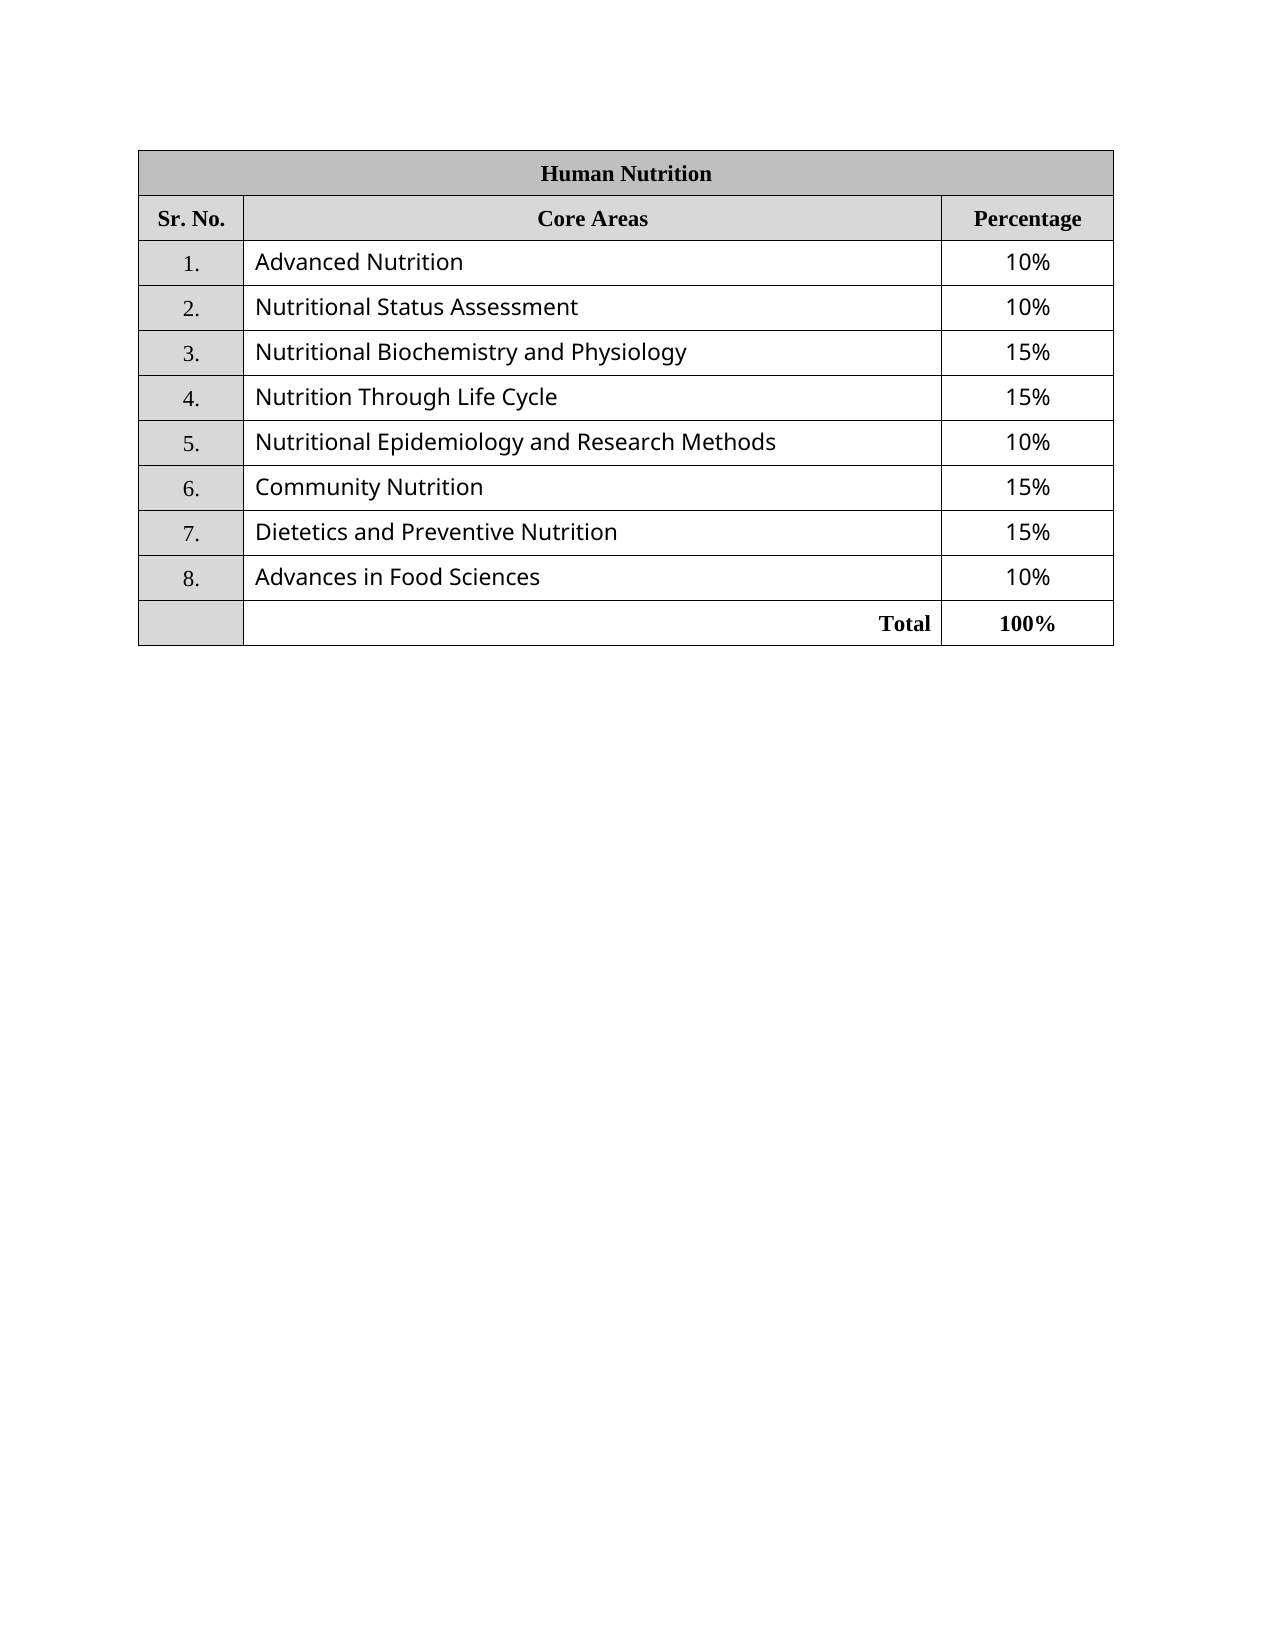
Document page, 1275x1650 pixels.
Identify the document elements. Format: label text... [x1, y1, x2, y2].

table_cell 10% [942, 286, 1113, 330]
table_cell 5. [139, 421, 243, 465]
table_cell Total [244, 601, 941, 645]
table_cell Nutrition Through Life Cycle [244, 376, 941, 420]
table_cell 15% [942, 331, 1113, 375]
table_cell 4. [139, 376, 243, 420]
table_cell Percentage [942, 196, 1113, 240]
table_cell Nutritional Biochemistry and Physiology [244, 331, 941, 375]
table_cell Community Nutrition [244, 466, 941, 510]
table_cell 8. [139, 556, 243, 600]
table_cell Advances in Food Sciences [244, 556, 941, 600]
table_cell 10% [942, 421, 1113, 465]
table_cell Nutritional Epidemiology and Research Methods [244, 421, 941, 465]
table_cell Dietetics and Preventive Nutrition [244, 511, 941, 555]
table_cell 10% [942, 556, 1113, 600]
table_cell [139, 601, 243, 645]
table_cell Nutritional Status Assessment [244, 286, 941, 330]
table_cell Advanced Nutrition [244, 241, 941, 285]
table_cell 6. [139, 466, 243, 510]
table_cell Sr. No. [139, 196, 243, 240]
table_cell 10% [942, 241, 1113, 285]
table_cell 2. [139, 286, 243, 330]
table_cell 7. [139, 511, 243, 555]
table_cell 3. [139, 331, 243, 375]
table_cell 15% [942, 511, 1113, 555]
table_cell 15% [942, 466, 1113, 510]
table_cell 1. [139, 241, 243, 285]
table_cell 15% [942, 376, 1113, 420]
table_cell 100% [942, 601, 1113, 645]
table_header Human Nutrition [139, 151, 1113, 195]
table_cell Core Areas [244, 196, 941, 240]
